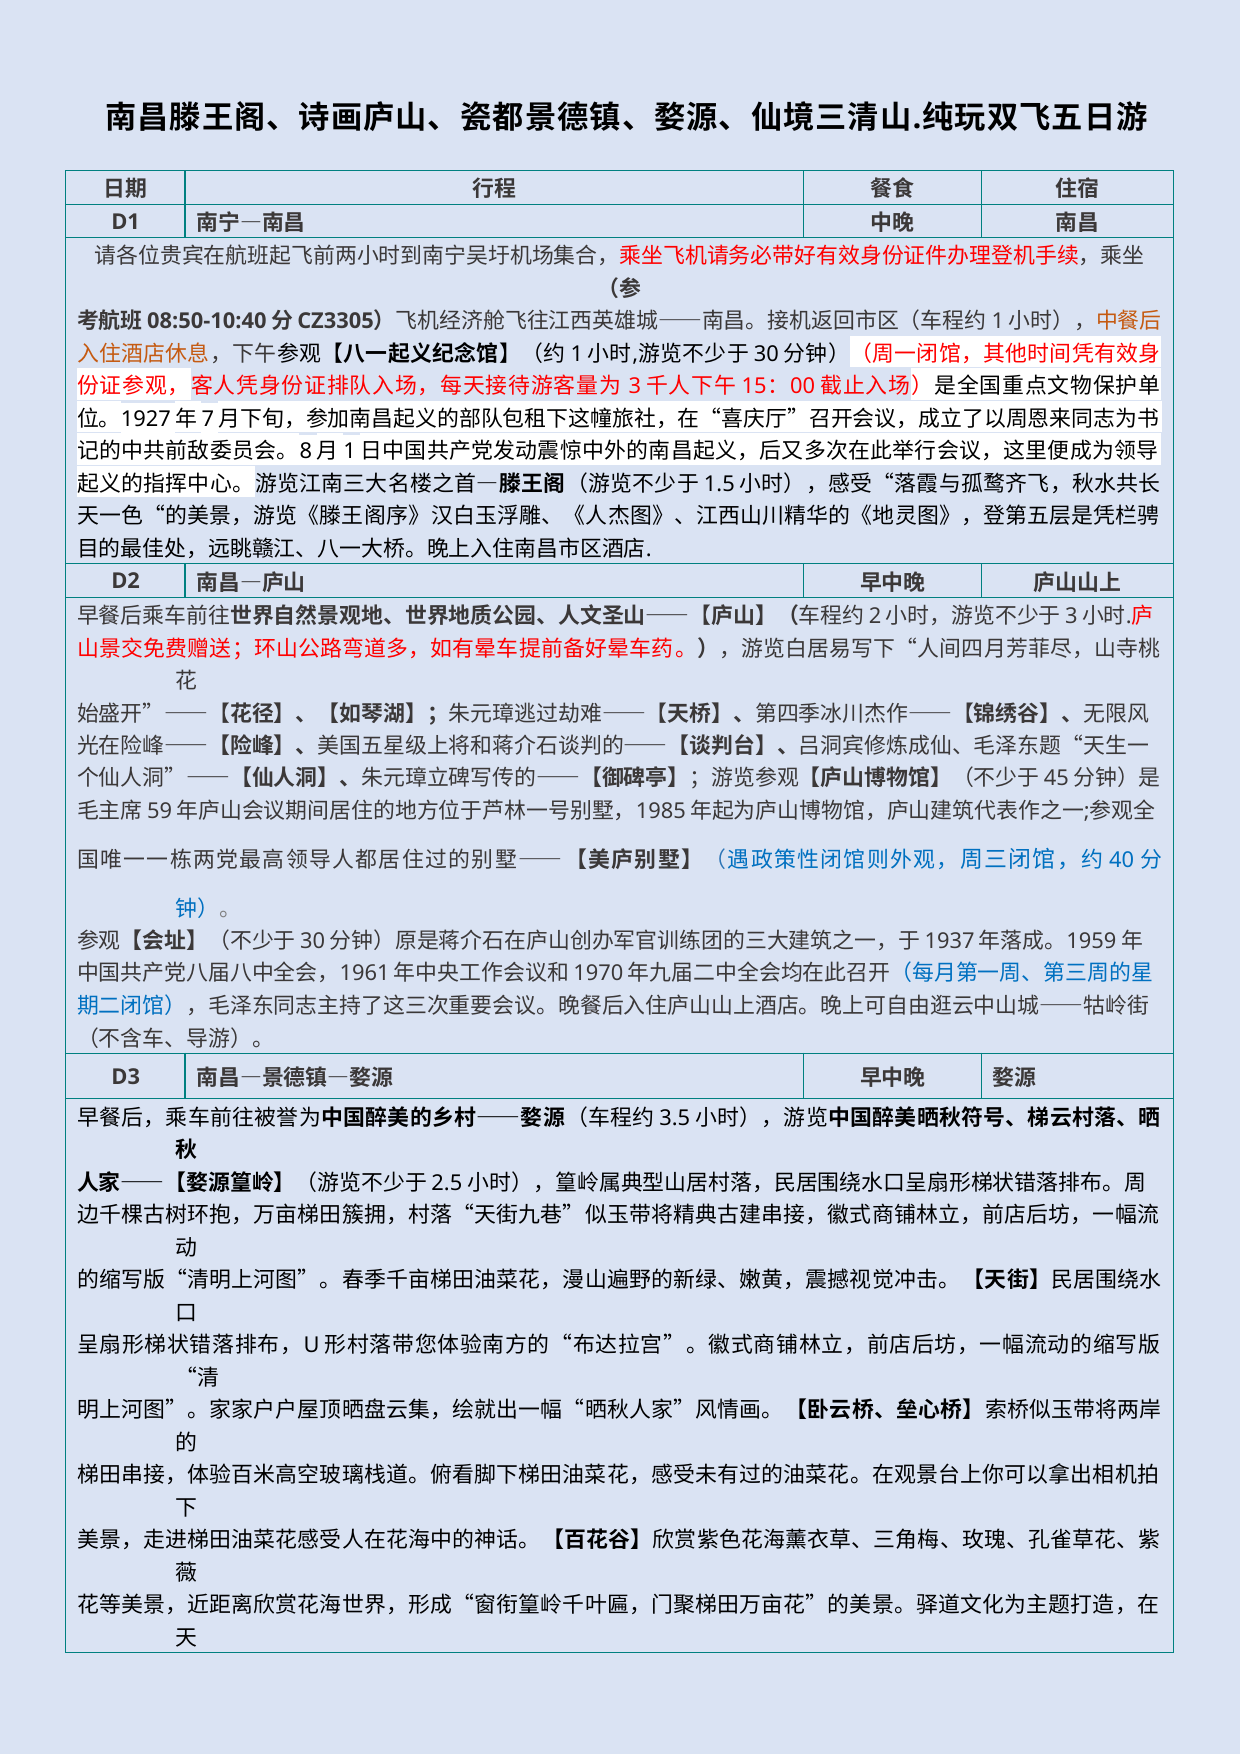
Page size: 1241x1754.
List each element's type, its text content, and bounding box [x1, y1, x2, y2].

table_cell D3 [66, 1054, 184, 1098]
text 南昌滕王阁、诗画庐山、瓷都景德镇、婺源、仙境三清山.纯玩双飞五日游 [66, 82, 1171, 147]
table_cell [66, 1099, 1173, 1652]
table_cell 早中晚 [804, 1054, 981, 1098]
table_cell D2 [66, 564, 184, 597]
table_cell 南昌—景德镇—婺源 [186, 1054, 803, 1098]
table_cell D1 [66, 205, 184, 237]
table_header 行程 [186, 171, 803, 203]
table_cell 请各位贵宾在航班起飞前两小时到南宁吴圩机场集合，乘坐飞机请务必带好有效身份证件办理登机手续，乘坐 （参 考航班08:50-10:40分CZ3305）飞机经济舱飞往江西英雄城——南昌。接机返回市区（车程约1小时），中餐后入住酒店休息，下午参观【八一起义纪念馆】（约1小时,游览不少于30分钟）（周一闭馆，其他时间凭有效身份证参观，客人凭身份证排队入场，每天接待游客量为3千人下午15：00截止入场）是全国重点文物保护单位。1927年7月下旬，参加南昌起义的部队包租下这幢旅社，在“喜庆厅”召开会议，成立了以周恩来同志为书记的中共前敌委员会。8月1日中国共产党发动震惊中外的南昌起义，后又多次在此举行会议，这里便成为领导起义的指挥中心。游览江南三大名楼之首—滕王阁（游览不少于1.5小时），感受“落霞与孤鹜齐飞，秋水共长天一色“的美景，游览《滕王阁序》汉白玉浮雕、《人杰图》、江西山川精华的《地灵图》，登第五层是凭栏骋目的最佳处，远眺赣江、八一大桥。晚上入住南昌市区酒店. [66, 238, 1173, 563]
table_cell 南昌—庐山 [186, 564, 803, 597]
table_cell 南宁—南昌 [186, 205, 803, 237]
table_cell 南昌 [982, 205, 1173, 237]
table_header 住宿 [982, 171, 1173, 203]
table_cell 早餐后乘车前往世界自然景观地、世界地质公园、人文圣山——【庐山】（车程约2小时，游览不少于3小时.庐 山景交免费赠送；环山公路弯道多，如有晕车提前备好晕车药。），游览白居易写下“人间四月芳菲尽，山寺桃花 始盛开”——【花径】、【如琴湖】；朱元璋逃过劫难——【天桥】、第四季冰川杰作——【锦绣谷】、无限风 光在险峰——【险峰】、美国五星级上将和蒋介石谈判的——【谈判台】、吕洞宾修炼成仙、毛泽东题“天生一 个仙人洞”——【仙人洞】、朱元璋立碑写传的——【御碑亭】；游览参观【庐山博物馆】（不少于45分钟）是 毛主席59年庐山会议期间居住的地方位于芦林一号别墅，1985年起为庐山博物馆，庐山建筑代表作之一;参观全 国唯一一栋两党最高领导人都居住过的别墅——【美庐别墅】（遇政策性闭馆则外观，周三闭馆，约40分钟）。 参观【会址】（不少于30分钟）原是蒋介石在庐山创办军官训练团的三大建筑之一，于1937年落成。1959年 中国共产党八届八中全会，1961年中央工作会议和1970年九届二中全会均在此召开（每月第一周、第三周的星 期二闭馆），毛泽东同志主持了这三次重要会议。晚餐后入住庐山山上酒店。晚上可自由逛云中山城——牯岭街 （不含车、导游）。 [66, 598, 1173, 1053]
table_cell 庐山山上 [982, 564, 1173, 597]
table_cell 婺源 [982, 1054, 1173, 1098]
table_header 日期 [66, 171, 184, 203]
table_cell 中晚 [804, 205, 981, 237]
table_header 餐食 [804, 171, 981, 203]
table_cell 早中晚 [804, 564, 981, 597]
